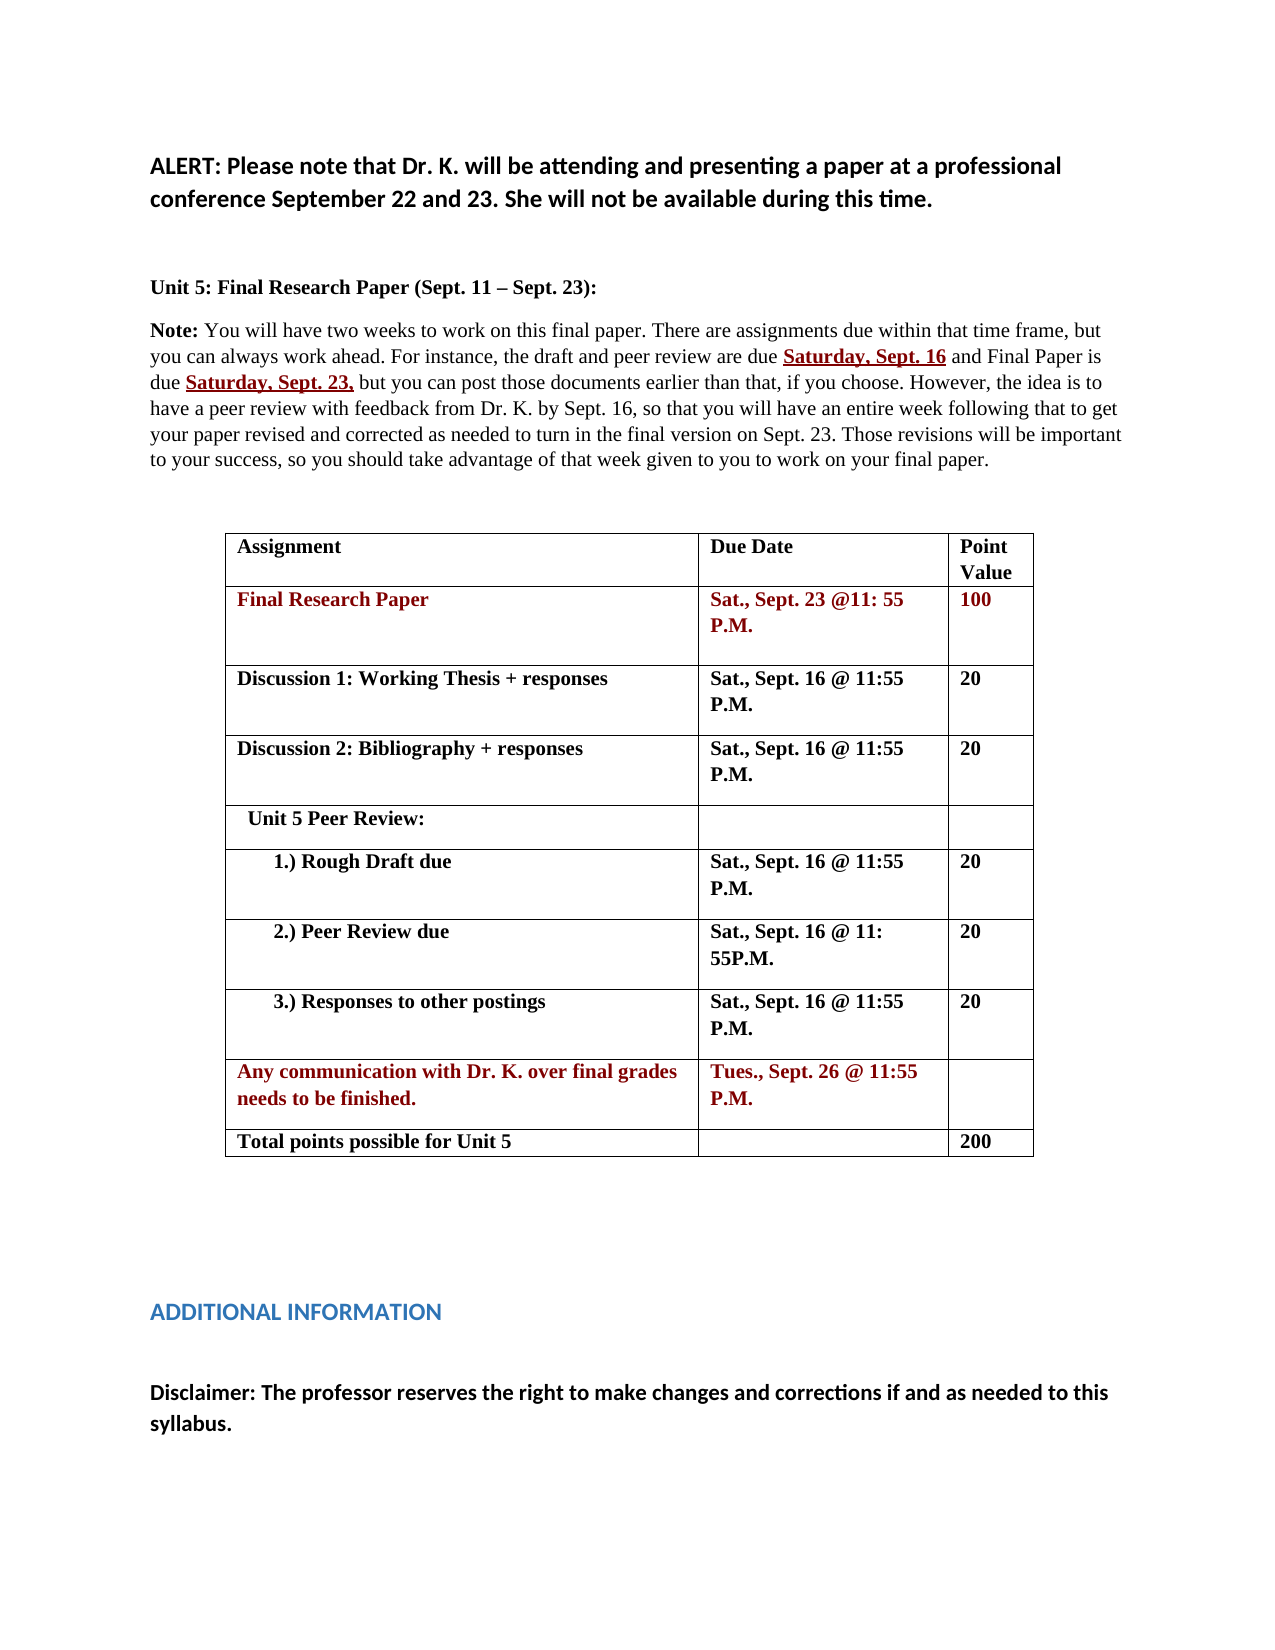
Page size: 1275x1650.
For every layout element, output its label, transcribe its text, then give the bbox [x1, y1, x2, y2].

table_cell [949, 1060, 1033, 1128]
table_cell Discussion 1: Working Thesis + responses [226, 666, 698, 735]
table_cell Discussion 2: Bibliography + responses [226, 736, 698, 805]
table_cell 1.) Rough Draft due [226, 850, 698, 918]
table_cell Unit 5 Peer Review: [226, 806, 698, 848]
table_cell Sat., Sept. 23 @11: 55 P.M. [699, 587, 948, 665]
table_cell 3.) Responses to other postings [226, 990, 698, 1058]
table_cell [699, 1130, 948, 1156]
table_cell 20 [949, 666, 1033, 735]
table_cell 100 [949, 587, 1033, 665]
table_header Point Value [949, 534, 1033, 586]
table_cell 200 [949, 1130, 1033, 1156]
table_cell [699, 806, 948, 848]
table_cell Any communication with Dr. K. over final grades needs to be finished. [226, 1060, 698, 1128]
table_cell 20 [949, 920, 1033, 988]
table_cell 20 [949, 736, 1033, 805]
table_cell 20 [949, 850, 1033, 918]
table_cell Sat., Sept. 16 @ 11:55 P.M. [699, 850, 948, 918]
table_cell 20 [949, 990, 1033, 1058]
table_cell Tues., Sept. 26 @ 11:55 P.M. [699, 1060, 948, 1128]
table_cell Sat., Sept. 16 @ 11:55 P.M. [699, 990, 948, 1058]
text Disclaimer: The professor reserves the right to make changes and corrections if and as needed to this syllabus. [150, 1378, 1125, 1437]
table_cell Final Research Paper [226, 587, 698, 665]
table_header Due Date [699, 534, 948, 586]
table_cell Total points possible for Unit 5 [226, 1130, 698, 1156]
text Unit 5: Final Research Paper (Sept. 11 – Sept. 23): [150, 275, 1125, 299]
table_cell 2.) Peer Review due [226, 920, 698, 988]
subtitle ADDITIONAL INFORMATION [150, 1296, 1125, 1326]
text ALERT: Please note that Dr. K. will be attending and presenting a paper at a professional conference September 22 and 23. She will not be available during this time. [150, 150, 1125, 213]
table_cell Sat., Sept. 16 @ 11: 55P.M. [699, 920, 948, 988]
table_header Assignment [226, 534, 698, 586]
text Note: You will have two weeks to work on this final paper. There are assignments due within that time frame, but you can always work ahead. For instance, the draft and peer review are due Saturday, Sept. 16 and Final Paper is due Saturday, Sept. 23, but you can post those documents earlier than that, if you choose. However, the idea is to have a peer review with feedback from Dr. K. by Sept. 16, so that you will have an entire week following that to get your paper revised and corrected as needed to turn in the final version on Sept. 23. Those revisions will be important to your success, so you should take advantage of that week given to you to work on your final paper. [150, 318, 1125, 471]
table_cell Sat., Sept. 16 @ 11:55 P.M. [699, 666, 948, 735]
table_cell [949, 806, 1033, 848]
table_cell Sat., Sept. 16 @ 11:55 P.M. [699, 736, 948, 805]
